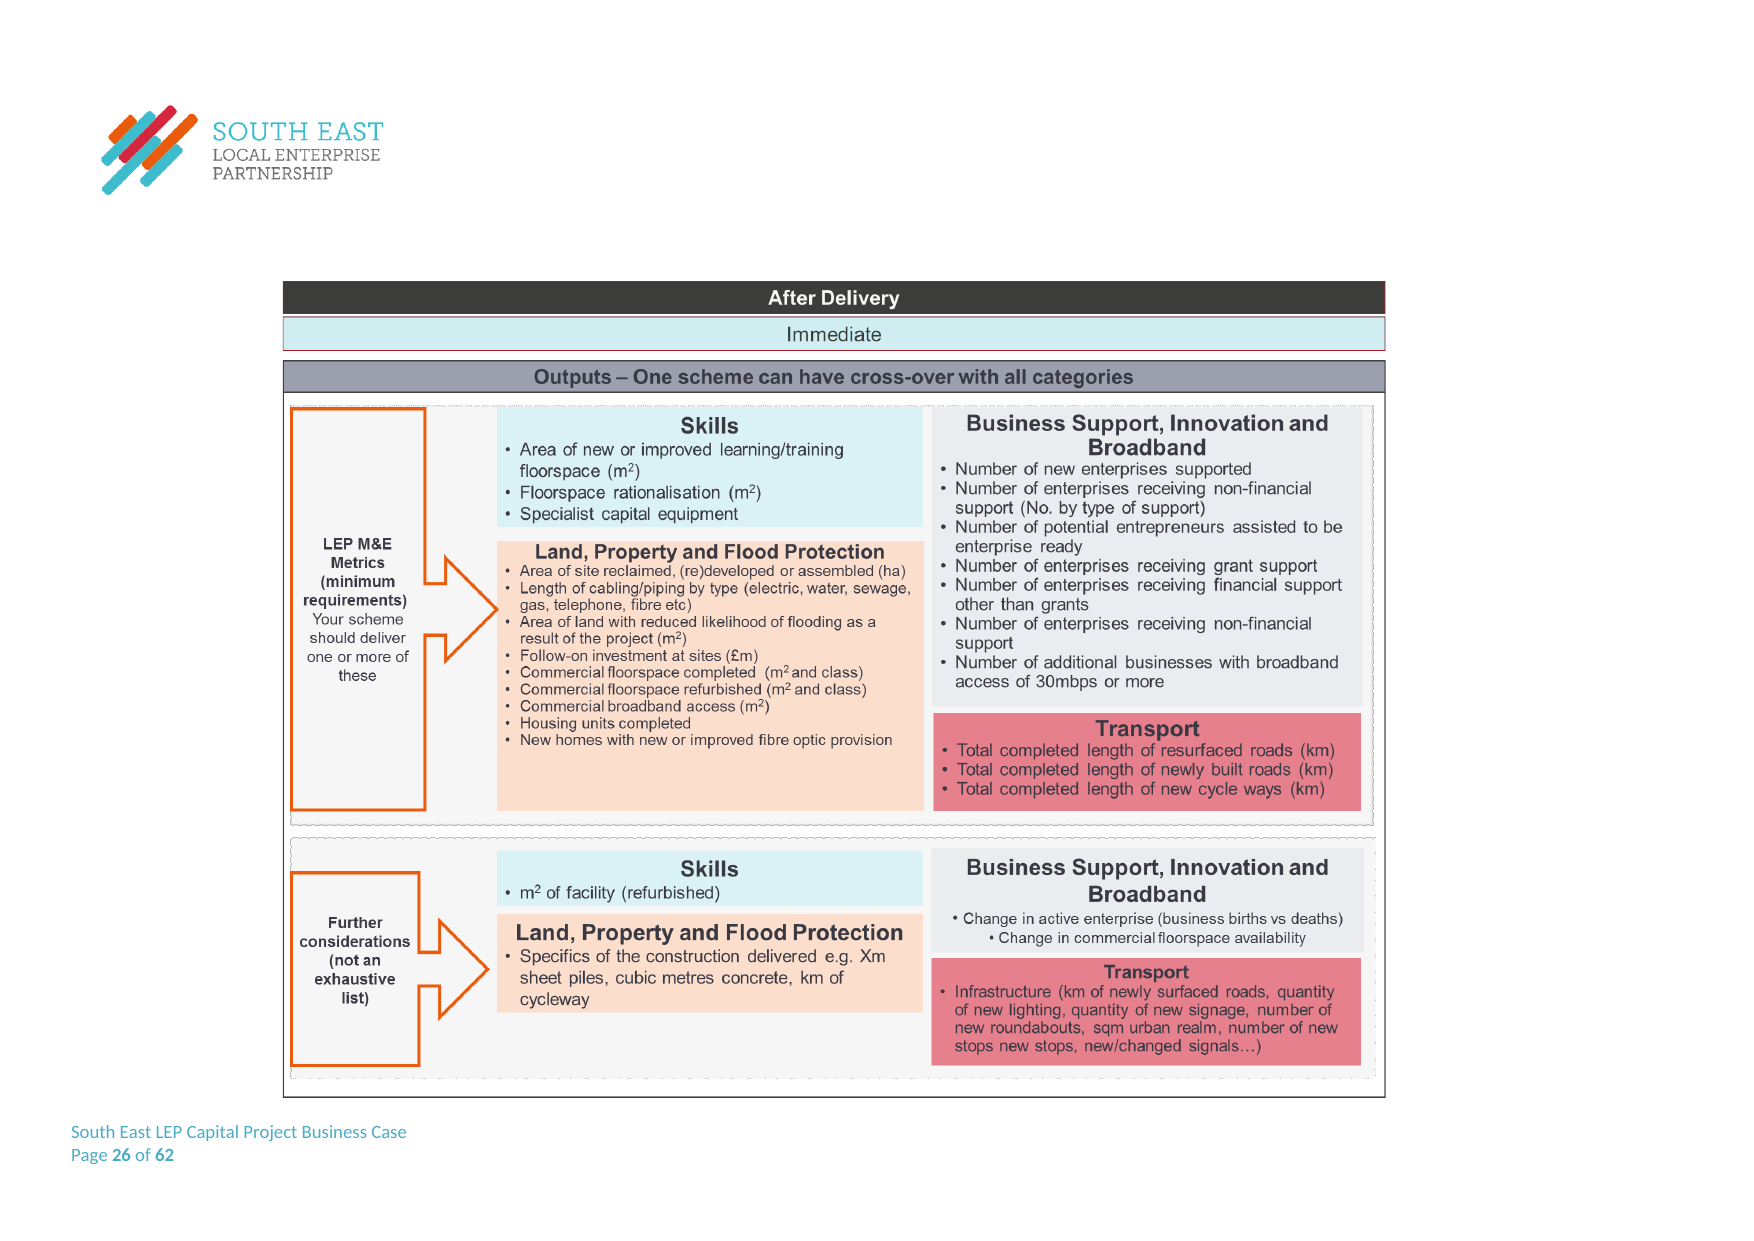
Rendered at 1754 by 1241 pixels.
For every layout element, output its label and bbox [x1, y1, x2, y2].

picture [282, 278, 1386, 1098]
picture [70, 73, 414, 226]
